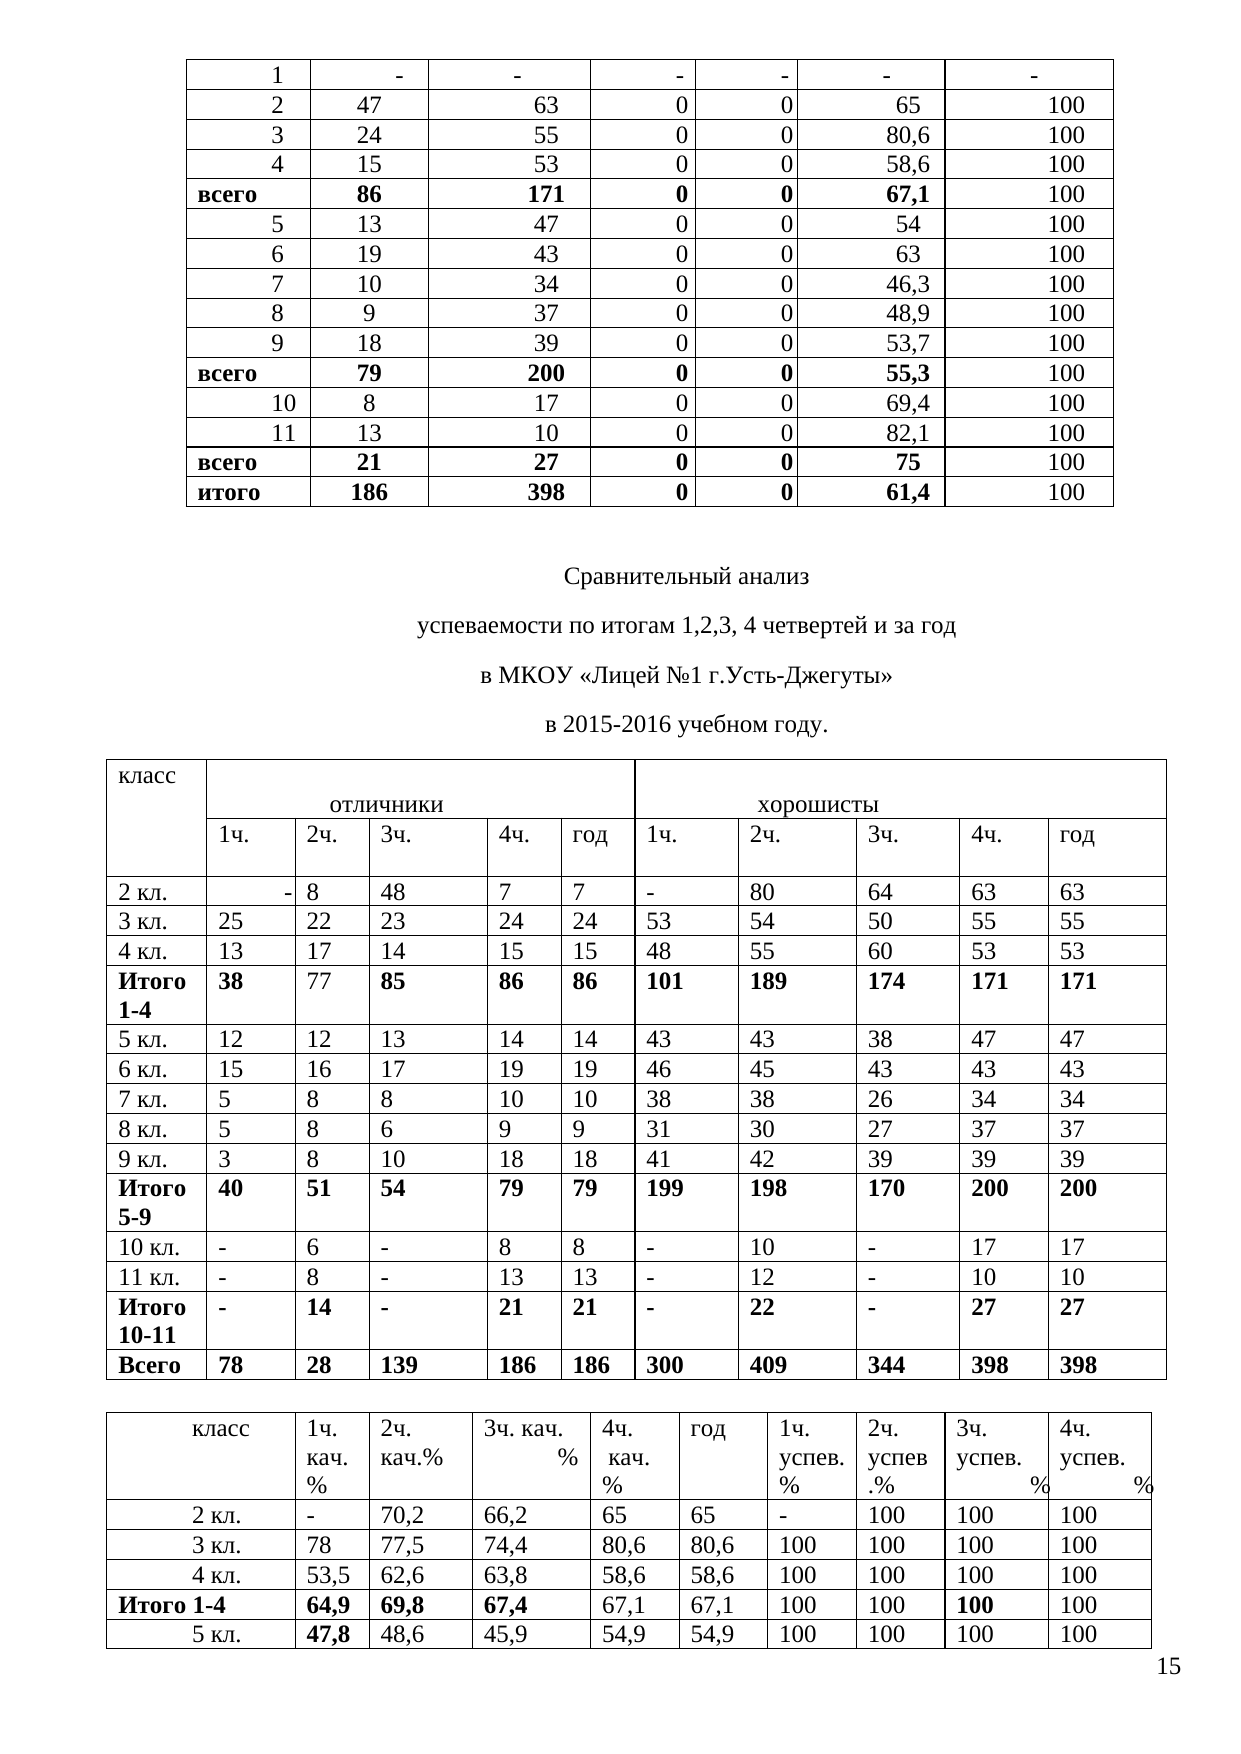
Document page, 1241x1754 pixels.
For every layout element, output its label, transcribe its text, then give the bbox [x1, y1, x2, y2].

table_cell 54 [370, 1174, 487, 1231]
table_cell 14 [370, 936, 487, 965]
table_cell 43 [1049, 1054, 1166, 1083]
table_cell 0 [591, 418, 695, 446]
table_cell - [429, 60, 590, 89]
table_cell 21 [311, 448, 428, 476]
table_cell 100 [946, 90, 1113, 119]
table_cell 8 [187, 299, 310, 327]
table_cell 171 [1049, 966, 1166, 1023]
table_cell 7 кл. [107, 1084, 206, 1113]
table_cell - [636, 1292, 738, 1349]
table_cell 100 [1049, 1620, 1151, 1648]
table_cell 53 [429, 150, 590, 178]
table_cell 5 [187, 209, 310, 238]
table_cell 100 [1049, 1590, 1151, 1618]
table_cell 100 [946, 477, 1113, 506]
table_cell 51 [296, 1174, 369, 1231]
table_cell 64,9 [296, 1590, 369, 1618]
table_cell - [311, 60, 428, 89]
table_cell 8 [370, 1084, 487, 1113]
table_cell 46,3 [798, 269, 944, 297]
table_cell 100 [946, 1560, 1048, 1589]
table_cell 4 [187, 150, 310, 178]
table_cell 86 [562, 966, 634, 1023]
table_cell 70,2 [370, 1500, 472, 1529]
table_cell 100 [946, 120, 1113, 148]
table_cell 100 [768, 1590, 856, 1618]
table_cell 48,9 [798, 299, 944, 327]
table_cell 13 [488, 1262, 561, 1291]
table_cell - [591, 60, 695, 89]
table_cell 42 [739, 1144, 856, 1172]
table_header год [680, 1413, 767, 1499]
table_cell 53 [960, 936, 1048, 965]
table_cell 43 [960, 1054, 1048, 1083]
table_cell год [1049, 819, 1166, 876]
table_cell 43 [739, 1025, 856, 1053]
table_cell 0 [696, 209, 797, 238]
table_cell - [370, 1292, 487, 1349]
table_cell 7 [187, 269, 310, 297]
table_cell 4ч. [960, 819, 1048, 876]
table_cell 13 [311, 209, 428, 238]
table_cell 100 [768, 1560, 856, 1589]
table_cell 0 [591, 269, 695, 297]
table_cell 170 [857, 1174, 959, 1231]
table_cell 9 [311, 299, 428, 327]
table_cell 38 [739, 1084, 856, 1113]
table_cell 34 [960, 1084, 1048, 1113]
table_cell 67,4 [473, 1590, 590, 1618]
table_cell - [296, 1500, 369, 1529]
table_cell 82,1 [798, 418, 944, 446]
table_cell 9 кл. [107, 1144, 206, 1172]
table_cell 100 [946, 269, 1113, 297]
table_cell 14 [296, 1292, 369, 1349]
table_cell 43 [429, 239, 590, 268]
table_cell 31 [636, 1114, 738, 1143]
table_cell 27 [429, 448, 590, 476]
table_cell 21 [562, 1292, 634, 1349]
table_cell 8 [296, 1114, 369, 1143]
table_cell 48,6 [370, 1620, 472, 1648]
table_cell 53 [1049, 936, 1166, 965]
table_cell 7 [562, 877, 634, 905]
table_cell 55 [960, 906, 1048, 935]
table_cell 34 [1049, 1084, 1166, 1113]
table_cell 0 [591, 328, 695, 357]
table_header 4ч. успев. % [1049, 1413, 1151, 1499]
table_cell 198 [739, 1174, 856, 1231]
table_cell 200 [429, 358, 590, 387]
table_cell - [857, 1262, 959, 1291]
table_cell 26 [857, 1084, 959, 1113]
table_cell 43 [636, 1025, 738, 1053]
table_cell 0 [696, 239, 797, 268]
table_cell 63 [798, 239, 944, 268]
table_cell 45 [739, 1054, 856, 1083]
table_cell 186 [562, 1350, 634, 1379]
table_cell 8 [296, 1144, 369, 1172]
table_cell 15 [488, 936, 561, 965]
table_cell 55 [1049, 906, 1166, 935]
table_cell 19 [488, 1054, 561, 1083]
table_cell 48 [370, 877, 487, 905]
table_cell Итого 1-4 [107, 966, 206, 1023]
table_cell 12 [296, 1025, 369, 1053]
table_cell 344 [857, 1350, 959, 1379]
table_cell 0 [696, 179, 797, 208]
table_cell 63,8 [473, 1560, 590, 1589]
table_cell 63 [429, 90, 590, 119]
table_cell всего [187, 179, 310, 208]
table_header 1ч. успев. % [768, 1413, 856, 1499]
table_cell 10 [1049, 1262, 1166, 1291]
table_cell 41 [636, 1144, 738, 1172]
table_cell 0 [696, 328, 797, 357]
table_cell 17 [1049, 1232, 1166, 1261]
table_cell 37 [960, 1114, 1048, 1143]
table_cell 1ч. [636, 819, 738, 876]
table_cell 18 [562, 1144, 634, 1172]
table_cell 79 [562, 1174, 634, 1231]
table_cell 45,9 [473, 1620, 590, 1648]
table_cell 67,1 [798, 179, 944, 208]
table_cell 12 [207, 1025, 295, 1053]
table_cell 10 кл. [107, 1232, 206, 1261]
table_cell 37 [429, 299, 590, 327]
table_cell 74,4 [473, 1530, 590, 1559]
table_cell 199 [636, 1174, 738, 1231]
table_cell 0 [591, 209, 695, 238]
table_cell 58,6 [680, 1560, 767, 1589]
table_cell 39 [960, 1144, 1048, 1172]
table_cell 78 [296, 1530, 369, 1559]
table_cell 22 [296, 906, 369, 935]
table_cell 15 [207, 1054, 295, 1083]
table_cell 62,6 [370, 1560, 472, 1589]
table_cell 0 [591, 90, 695, 119]
table_cell 63 [1049, 877, 1166, 905]
table_cell 54,9 [591, 1620, 679, 1648]
table_cell 55 [739, 936, 856, 965]
table_cell 186 [311, 477, 428, 506]
table_cell 0 [591, 358, 695, 387]
table_cell - [857, 1292, 959, 1349]
table_cell 174 [857, 966, 959, 1023]
table_cell 65 [680, 1500, 767, 1529]
table_header класс [107, 1413, 295, 1499]
table_cell 0 [591, 239, 695, 268]
table_cell 47 [311, 90, 428, 119]
table_header хорошисты [636, 760, 1166, 818]
table_cell 0 [591, 150, 695, 178]
table_cell - [207, 1292, 295, 1349]
table_cell 100 [857, 1500, 944, 1529]
table_cell 58,6 [591, 1560, 679, 1589]
table_cell 186 [488, 1350, 561, 1379]
text успеваемости по итогам 1,2,3, 4 четвертей и за год [118, 610, 1181, 639]
table_cell 100 [1049, 1500, 1151, 1529]
table_cell 17 [296, 936, 369, 965]
table_cell 100 [768, 1530, 856, 1559]
table_cell - [370, 1232, 487, 1261]
table_cell 0 [696, 418, 797, 446]
table_cell 100 [946, 150, 1113, 178]
table_cell 11 кл. [107, 1262, 206, 1291]
table_cell итого [187, 477, 310, 506]
table_cell 4 кл. [107, 936, 206, 965]
table_cell 398 [960, 1350, 1048, 1379]
table_cell 100 [946, 1500, 1048, 1529]
text в 2015-2016 учебном году. [118, 709, 1181, 738]
table_cell 15 [562, 936, 634, 965]
table_cell - [636, 1232, 738, 1261]
table_cell 10 [488, 1084, 561, 1113]
table_cell 8 [296, 1084, 369, 1113]
table_cell 85 [370, 966, 487, 1023]
table_cell 3ч. [370, 819, 487, 876]
table_cell 17 [370, 1054, 487, 1083]
table_cell 43 [857, 1054, 959, 1083]
table_cell 10 [562, 1084, 634, 1113]
table_cell всего [187, 358, 310, 387]
table_cell 100 [857, 1530, 944, 1559]
table_cell 409 [739, 1350, 856, 1379]
table_cell - [946, 60, 1113, 89]
table_cell 86 [488, 966, 561, 1023]
table_cell 17 [960, 1232, 1048, 1261]
table_cell 13 [311, 418, 428, 446]
table_cell 54,9 [680, 1620, 767, 1648]
table_cell 14 [562, 1025, 634, 1053]
table_cell 8 [311, 388, 428, 417]
table_cell 2 кл. [107, 1500, 295, 1529]
table_cell 80,6 [591, 1530, 679, 1559]
table_cell 54 [798, 209, 944, 238]
table_cell 200 [1049, 1174, 1166, 1231]
table_cell 77,5 [370, 1530, 472, 1559]
table_cell - [207, 1262, 295, 1291]
table_cell 63 [960, 877, 1048, 905]
table_cell 10 [960, 1262, 1048, 1291]
table_cell 4ч. [488, 819, 561, 876]
table_cell 12 [739, 1262, 856, 1291]
table_cell 0 [696, 358, 797, 387]
table_cell 0 [591, 448, 695, 476]
table_cell 23 [370, 906, 487, 935]
table_cell 27 [857, 1114, 959, 1143]
table_cell 171 [960, 966, 1048, 1023]
table_cell 65 [591, 1500, 679, 1529]
table_cell - [696, 60, 797, 89]
table_header 4ч. кач. % [591, 1413, 679, 1499]
table_cell 6 [370, 1114, 487, 1143]
table_cell 38 [636, 1084, 738, 1113]
table_cell - [370, 1262, 487, 1291]
table_cell 47 [1049, 1025, 1166, 1053]
table_header 2ч. успев.% [857, 1413, 944, 1499]
table_cell 100 [857, 1620, 944, 1648]
text в МКОУ «Лицей №1 г.Усть-Джегуты» [118, 660, 1181, 689]
table_cell 13 [207, 936, 295, 965]
table_cell 2 кл. [107, 877, 206, 905]
table_cell 27 [1049, 1292, 1166, 1349]
table_cell 10 [429, 418, 590, 446]
table_cell 39 [1049, 1144, 1166, 1172]
table_cell 37 [1049, 1114, 1166, 1143]
table_cell 2ч. [296, 819, 369, 876]
table_cell 25 [207, 906, 295, 935]
table_cell 100 [946, 209, 1113, 238]
table_cell 0 [591, 388, 695, 417]
table_header отличники [207, 760, 634, 818]
table_cell 38 [857, 1025, 959, 1053]
table_cell 8 кл. [107, 1114, 206, 1143]
table_cell 19 [562, 1054, 634, 1083]
table_cell 79 [311, 358, 428, 387]
table_cell 80 [739, 877, 856, 905]
table_cell 200 [960, 1174, 1048, 1231]
table_cell 47 [429, 209, 590, 238]
table_cell 8 [562, 1232, 634, 1261]
table_cell 6 кл. [107, 1054, 206, 1083]
table_cell - [636, 877, 738, 905]
table_cell - [207, 1232, 295, 1261]
table_cell 100 [946, 1620, 1048, 1648]
table_cell 0 [696, 120, 797, 148]
table_cell 34 [429, 269, 590, 297]
table_cell 100 [1049, 1530, 1151, 1559]
table_cell 5 кл. [107, 1620, 295, 1648]
table_cell 0 [696, 388, 797, 417]
table_cell 10 [187, 388, 310, 417]
table_cell 38 [207, 966, 295, 1023]
table_cell 0 [696, 448, 797, 476]
table_cell - [768, 1500, 856, 1529]
table_cell - [798, 60, 944, 89]
table_cell 100 [946, 448, 1113, 476]
table_cell 2 [187, 90, 310, 119]
table_cell 15 [311, 150, 428, 178]
table_cell 11 [187, 418, 310, 446]
table_cell 100 [946, 388, 1113, 417]
table_cell 80,6 [798, 120, 944, 148]
table_cell 39 [429, 328, 590, 357]
table_cell 40 [207, 1174, 295, 1231]
table_cell 55 [429, 120, 590, 148]
table_cell 30 [739, 1114, 856, 1143]
table_cell 22 [739, 1292, 856, 1349]
table_cell год [562, 819, 634, 876]
table_cell 8 [296, 877, 369, 905]
table_cell 100 [946, 328, 1113, 357]
table_cell 18 [311, 328, 428, 357]
table_cell 17 [429, 388, 590, 417]
table_cell 0 [591, 120, 695, 148]
table_cell 100 [946, 1590, 1048, 1618]
table_cell 100 [946, 179, 1113, 208]
table_cell 10 [311, 269, 428, 297]
table_header 3ч. успев. % [946, 1413, 1048, 1499]
table_cell 100 [946, 418, 1113, 446]
table_cell Всего [107, 1350, 206, 1379]
table_cell 16 [296, 1054, 369, 1083]
table_cell 0 [591, 179, 695, 208]
table_cell 2ч. [739, 819, 856, 876]
table_cell 100 [1049, 1560, 1151, 1589]
table_cell 55,3 [798, 358, 944, 387]
table_cell 54 [739, 906, 856, 935]
table_cell всего [187, 448, 310, 476]
table_cell 398 [1049, 1350, 1166, 1379]
table_cell 19 [311, 239, 428, 268]
table_cell 13 [562, 1262, 634, 1291]
table_cell 9 [488, 1114, 561, 1143]
table_cell Итого 1-4 [107, 1590, 295, 1618]
table_cell 0 [696, 269, 797, 297]
table_cell 3 [207, 1144, 295, 1172]
table_cell 5 [207, 1114, 295, 1143]
table_cell 65 [798, 90, 944, 119]
table_cell 3ч. [857, 819, 959, 876]
table_cell 100 [946, 299, 1113, 327]
table_cell 10 [370, 1144, 487, 1172]
table_cell 4 кл. [107, 1560, 295, 1589]
table_cell 0 [696, 90, 797, 119]
table_cell 28 [296, 1350, 369, 1379]
table_cell 3 кл. [107, 906, 206, 935]
table_cell 69,8 [370, 1590, 472, 1618]
table_cell - [857, 1232, 959, 1261]
table_cell 300 [636, 1350, 738, 1379]
table_cell 0 [591, 477, 695, 506]
table_cell 189 [739, 966, 856, 1023]
table_cell Итого 10-11 [107, 1292, 206, 1349]
table_cell 53,5 [296, 1560, 369, 1589]
table_cell 67,1 [680, 1590, 767, 1618]
table_cell 0 [696, 477, 797, 506]
table_cell 100 [857, 1560, 944, 1589]
table_cell 60 [857, 936, 959, 965]
table_cell 5 кл. [107, 1025, 206, 1053]
table_cell 13 [370, 1025, 487, 1053]
table_cell 66,2 [473, 1500, 590, 1529]
table_header 3ч. кач. % [473, 1413, 590, 1499]
table_cell 48 [636, 936, 738, 965]
table_cell 0 [696, 150, 797, 178]
table_cell 64 [857, 877, 959, 905]
table_cell 14 [488, 1025, 561, 1053]
table_cell 78 [207, 1350, 295, 1379]
table_cell 5 [207, 1084, 295, 1113]
table_cell 67,1 [591, 1590, 679, 1618]
table_cell 101 [636, 966, 738, 1023]
table_cell - [207, 877, 295, 905]
table_cell 100 [857, 1590, 944, 1618]
table_cell 100 [946, 239, 1113, 268]
table_cell 1 [187, 60, 310, 89]
table_cell 75 [798, 448, 944, 476]
table_cell 7 [488, 877, 561, 905]
table_cell 47,8 [296, 1620, 369, 1648]
table_cell 9 [562, 1114, 634, 1143]
table_cell 0 [591, 299, 695, 327]
table_cell 10 [739, 1232, 856, 1261]
table_cell 24 [311, 120, 428, 148]
table_cell 398 [429, 477, 590, 506]
table_cell 39 [857, 1144, 959, 1172]
table_cell 53 [636, 906, 738, 935]
table_cell 69,4 [798, 388, 944, 417]
table_cell 80,6 [680, 1530, 767, 1559]
table_cell 50 [857, 906, 959, 935]
table_cell 3 кл. [107, 1530, 295, 1559]
table_cell 8 [296, 1262, 369, 1291]
table_cell 24 [562, 906, 634, 935]
table_cell 79 [488, 1174, 561, 1231]
table_cell 139 [370, 1350, 487, 1379]
table_cell 171 [429, 179, 590, 208]
table_cell Итого 5-9 [107, 1174, 206, 1231]
table_header 1ч. кач. % [296, 1413, 369, 1499]
table_cell 18 [488, 1144, 561, 1172]
table_cell 21 [488, 1292, 561, 1349]
table_cell 100 [768, 1620, 856, 1648]
table_cell 53,7 [798, 328, 944, 357]
table_cell 6 [296, 1232, 369, 1261]
table_cell 8 [488, 1232, 561, 1261]
table_cell 24 [488, 906, 561, 935]
table_cell 58,6 [798, 150, 944, 178]
table_cell 100 [946, 1530, 1048, 1559]
table_cell 27 [960, 1292, 1048, 1349]
table_cell - [636, 1262, 738, 1291]
table_cell 9 [187, 328, 310, 357]
table_cell 77 [296, 966, 369, 1023]
table_cell 86 [311, 179, 428, 208]
table_cell 0 [696, 299, 797, 327]
table_cell 3 [187, 120, 310, 148]
table_cell 100 [946, 358, 1113, 387]
table_cell 46 [636, 1054, 738, 1083]
table_header 2ч. кач.% [370, 1413, 472, 1499]
table_cell 61,4 [798, 477, 944, 506]
table_cell 1ч. [207, 819, 295, 876]
table_header класс [107, 760, 206, 876]
table_cell 47 [960, 1025, 1048, 1053]
table_cell 6 [187, 239, 310, 268]
text Сравнительный анализ [118, 561, 1181, 589]
